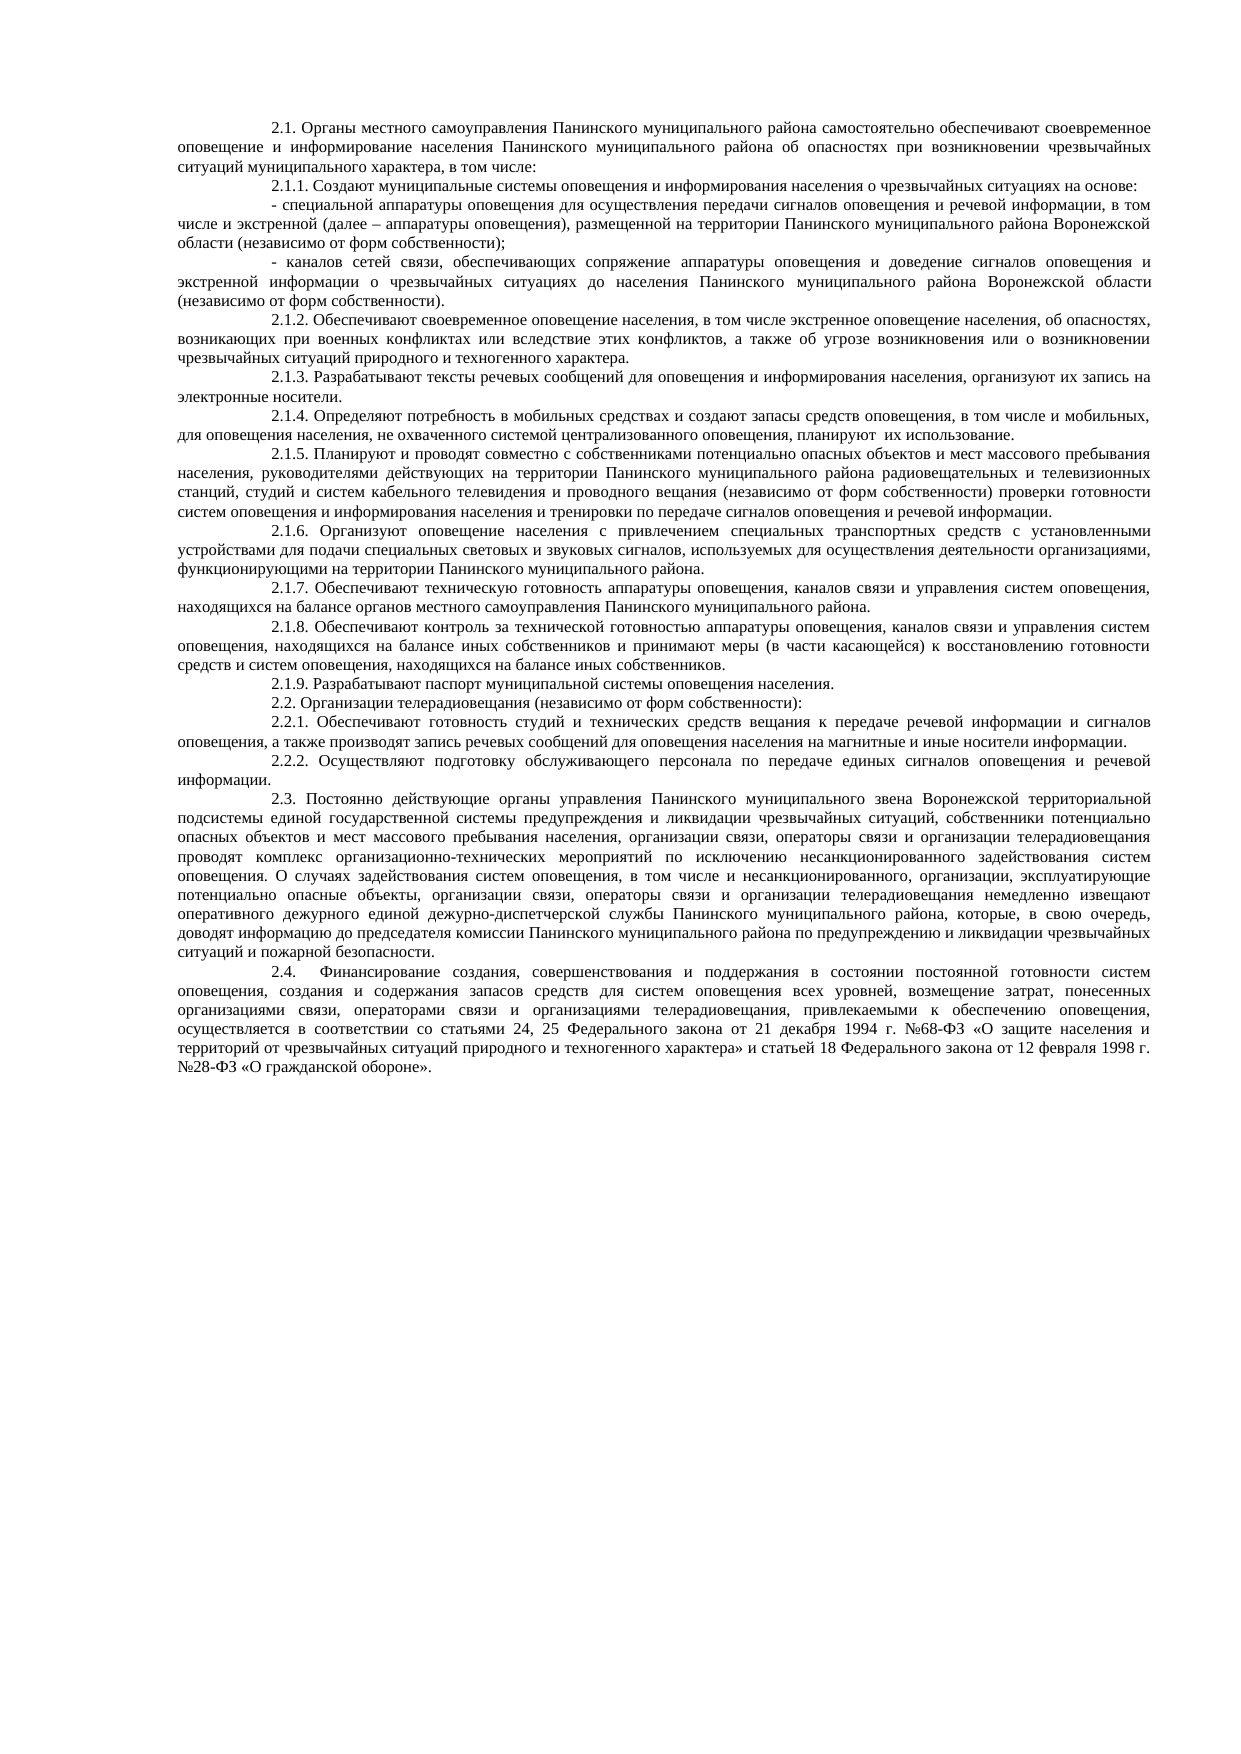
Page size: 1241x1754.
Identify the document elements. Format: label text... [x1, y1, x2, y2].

text 2.1.1. Создают муниципальные системы оповещения и информирования населения о чрезвычайных ситуациях на основе: [177, 176, 1152, 195]
text - специальной аппаратуры оповещения для осуществления передачи сигналов оповещения и речевой информации, в том числе и экстренной (далее – аппаратуры оповещения), размещенной на территории Панинского муниципального района Воронежской области (независимо от форм собственности); [177, 195, 1152, 252]
text 2.1.2. Обеспечивают своевременное оповещение населения, в том числе экстренное оповещение населения, об опасностях, возникающих при военных конфликтах или вследствие этих конфликтов, а также об угрозе возникновения или о возникновении чрезвычайных ситуаций природного и техногенного характера. [177, 310, 1152, 367]
text 2.1.4. Определяют потребность в мобильных средствах и создают запасы средств оповещения, в том числе и мобильных, для оповещения населения, не охваченного системой централизованного оповещения, планируют их использование. [177, 406, 1152, 444]
text 2.1.6. Организуют оповещение населения с привлечением специальных транспортных средств с установленными устройствами для подачи специальных световых и звуковых сигналов, используемых для осуществления деятельности организациями, функционирующими на территории Панинского муниципального района. [177, 521, 1152, 578]
text - каналов сетей связи, обеспечивающих сопряжение аппаратуры оповещения и доведение сигналов оповещения и экстренной информации о чрезвычайных ситуациях до населения Панинского муниципального района Воронежской области (независимо от форм собственности). [177, 252, 1152, 310]
text 2.3. Постоянно действующие органы управления Панинского муниципального звена Воронежской территориальной подсистемы единой государственной системы предупреждения и ликвидации чрезвычайных ситуаций, собственники потенциально опасных объектов и мест массового пребывания населения, организации связи, операторы связи и организации телерадиовещания проводят комплекс организационно-технических мероприятий по исключению несанкционированного задействования систем оповещения. О случаях задействования систем оповещения, в том числе и несанкционированного, организации, эксплуатирующие потенциально опасные объекты, организации связи, операторы связи и организации телерадиовещания немедленно извещают оперативного дежурного единой дежурно-диспетчерской службы Панинского муниципального района, которые, в свою очередь, доводят информацию до председателя комиссии Панинского муниципального района по предупреждению и ликвидации чрезвычайных ситуаций и пожарной безопасности. [177, 789, 1152, 961]
text 2.1. Органы местного самоуправления Панинского муниципального района самостоятельно обеспечивают своевременное оповещение и информирование населения Панинского муниципального района об опасностях при возникновении чрезвычайных ситуаций муниципального характера, в том числе: [177, 118, 1152, 176]
text 2.2.2. Осуществляют подготовку обслуживающего персонала по передаче единых сигналов оповещения и речевой информации. [177, 751, 1152, 789]
text 2.1.5. Планируют и проводят совместно с собственниками потенциально опасных объектов и мест массового пребывания населения, руководителями действующих на территории Панинского муниципального района радиовещательных и телевизионных станций, студий и систем кабельного телевидения и проводного вещания (независимо от форм собственности) проверки готовности систем оповещения и информирования населения и тренировки по передаче сигналов оповещения и речевой информации. [177, 444, 1152, 521]
text 2.2.1. Обеспечивают готовность студий и технических средств вещания к передаче речевой информации и сигналов оповещения, а также производят запись речевых сообщений для оповещения населения на магнитные и иные носители информации. [177, 712, 1152, 751]
text 2.2. Организации телерадиовещания (независимо от форм собственности): [177, 693, 1152, 712]
text 2.1.3. Разрабатывают тексты речевых сообщений для оповещения и информирования населения, организуют их запись на электронные носители. [177, 367, 1152, 406]
text 2.1.8. Обеспечивают контроль за технической готовностью аппаратуры оповещения, каналов связи и управления систем оповещения, находящихся на балансе иных собственников и принимают меры (в части касающейся) к восстановлению готовности средств и систем оповещения, находящихся на балансе иных собственников. [177, 616, 1152, 674]
text 2.1.7. Обеспечивают техническую готовность аппаратуры оповещения, каналов связи и управления систем оповещения, находящихся на балансе органов местного самоуправления Панинского муниципального района. [177, 578, 1152, 616]
text 2.4. Финансирование создания, совершенствования и поддержания в состоянии постоянной готовности систем оповещения, создания и содержания запасов средств для систем оповещения всех уровней, возмещение затрат, понесенных организациями связи, операторами связи и организациями телерадиовещания, привлекаемыми к обеспечению оповещения, осуществляется в соответствии со статьями 24, 25 Федерального закона от 21 декабря . №68-ФЗ «О защите населения и территорий от чрезвычайных ситуаций природного и техногенного характера» и статьей 18 Федерального закона от 12 февраля . №28-ФЗ «О гражданской обороне». [177, 961, 1152, 1076]
text 2.1.9. Разрабатывают паспорт муниципальной системы оповещения населения. [177, 674, 1152, 693]
